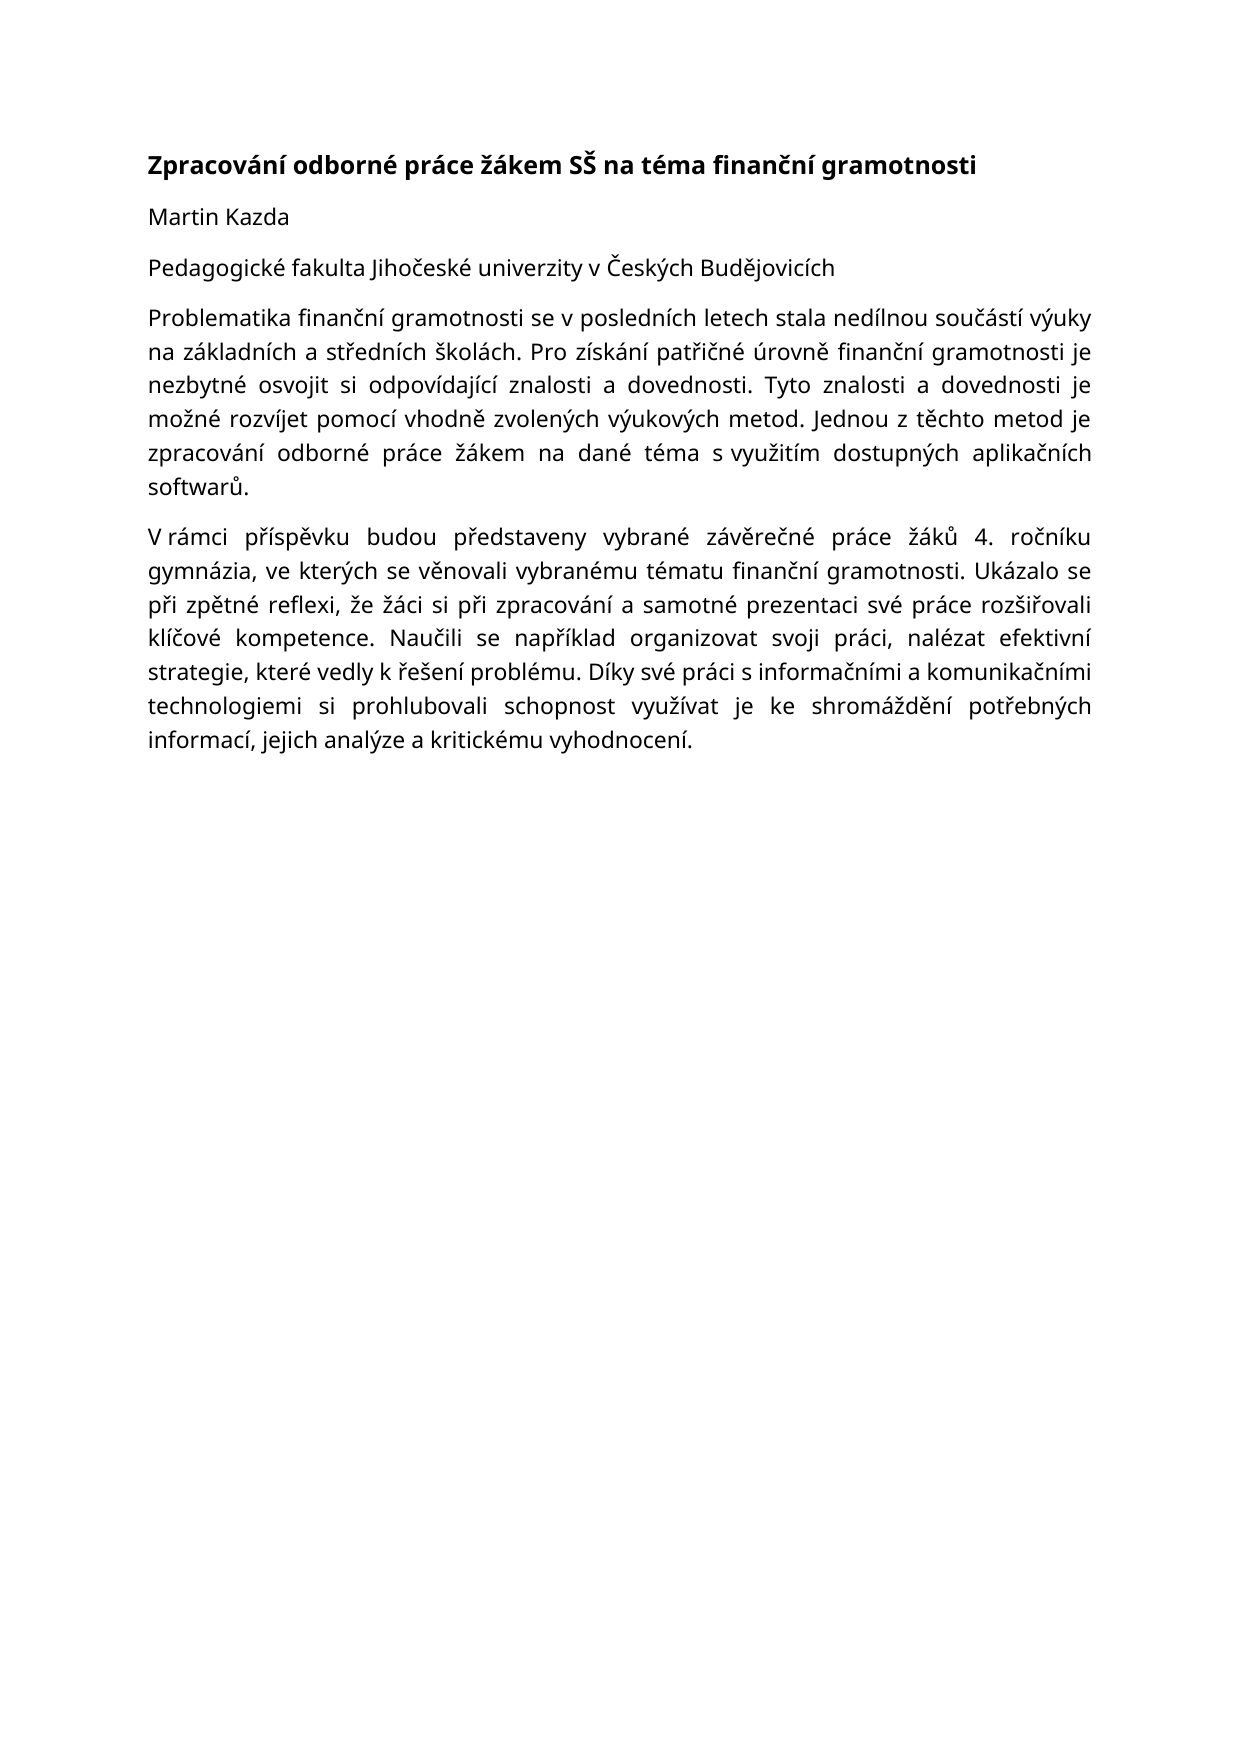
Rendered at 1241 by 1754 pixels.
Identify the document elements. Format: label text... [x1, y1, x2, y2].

text Problematika finanční gramotnosti se v posledních letech stala nedílnou součástí výuky na základních a středních školách. Pro získání patřičné úrovně finanční gramotnosti je nezbytné osvojit si odpovídající znalosti a dovednosti. Tyto znalosti a dovednosti je možné rozvíjet pomocí vhodně zvolených výukových metod. Jednou z těchto metod je zpracování odborné práce žákem na dané téma s využitím dostupných aplikačních softwarů. [148, 302, 1093, 502]
text Pedagogické fakulta Jihočeské univerzity v Českých Budějovicích [148, 251, 1093, 283]
text V rámci příspěvku budou představeny vybrané závěrečné práce žáků 4. ročníku gymnázia, ve kterých se věnovali vybranému tématu finanční gramotnosti. Ukázalo se při zpětné reflexi, že žáci si při zpracování a samotné prezentaci své práce rozšiřovali klíčové kompetence. Naučili se například organizovat svoji práci, nalézat efektivní strategie, které vedly k řešení problému. Díky své práci s informačními a komunikačními technologiemi si prohlubovali schopnost využívat je ke shromáždění potřebných informací, jejich analýze a kritickému vyhodnocení. [148, 521, 1093, 755]
text Martin Kazda [148, 201, 1093, 232]
text Zpracování odborné práce žákem SŠ na téma finanční gramotnosti [148, 148, 1093, 182]
